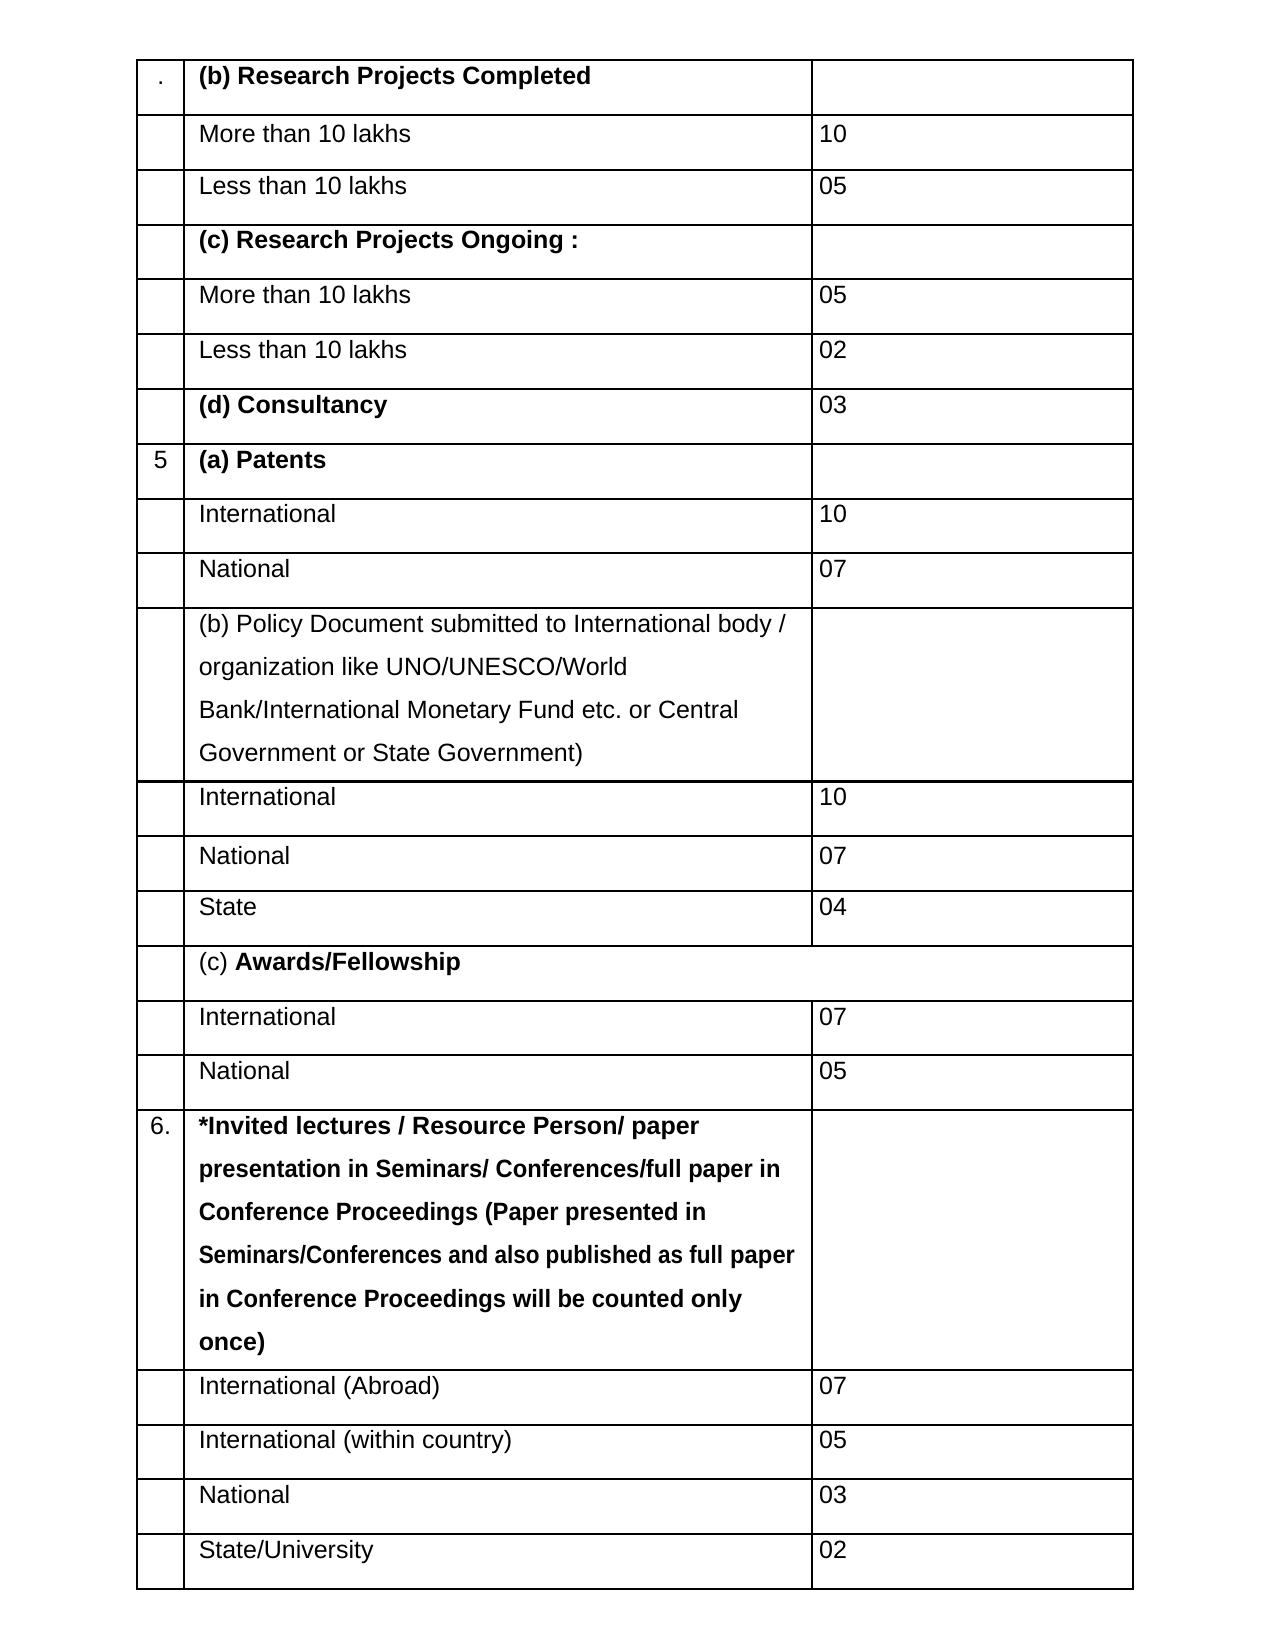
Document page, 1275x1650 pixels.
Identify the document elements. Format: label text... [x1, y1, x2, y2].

table_cell [138, 171, 183, 223]
table_cell [813, 1111, 1132, 1369]
table_cell National [185, 554, 811, 607]
table_cell [138, 335, 183, 388]
table_cell [813, 609, 1132, 780]
table_cell National [185, 837, 811, 890]
table_cell 10 [813, 783, 1132, 835]
table_cell [138, 609, 183, 780]
table_cell 10 [813, 116, 1132, 169]
table_cell 05 [813, 280, 1132, 333]
table_cell (d) Consultancy [185, 390, 811, 443]
table_cell [138, 1426, 183, 1478]
table_cell 5 [138, 445, 183, 497]
table_cell 05 [813, 1056, 1132, 1109]
table_cell *Invited lectures / Resource Person/ paper presentation in Seminars/ Conferences/full paper in Conference Proceedings (Paper presented in Seminars/Conferences and also published as full paper in Conference Proceedings will be counted only once) [185, 1111, 811, 1369]
table_cell 05 [813, 171, 1132, 223]
table_cell [138, 1371, 183, 1423]
table_cell State/University [185, 1535, 811, 1588]
table_cell [138, 783, 183, 835]
table_cell Less than 10 lakhs [185, 335, 811, 388]
table_cell International (Abroad) [185, 1371, 811, 1423]
table_cell 05 [813, 1426, 1132, 1478]
table_cell (a) Patents [185, 445, 811, 497]
table_cell 07 [813, 554, 1132, 607]
table_cell National [185, 1056, 811, 1109]
table_cell (b) Policy Document submitted to International body / organization like UNO/UNESCO/World Bank/International Monetary Fund etc. or Central Government or State Government) [185, 609, 811, 780]
table_cell [138, 116, 183, 169]
table_cell [138, 947, 183, 999]
table_cell International (within country) [185, 1426, 811, 1478]
table_cell [138, 1002, 183, 1054]
table_cell International [185, 500, 811, 552]
table_cell 07 [813, 837, 1132, 890]
table_cell International [185, 1002, 811, 1054]
table_cell [813, 445, 1132, 497]
table_cell 03 [813, 390, 1132, 443]
table_cell State [185, 892, 811, 945]
table_cell 02 [813, 1535, 1132, 1588]
table_cell [138, 280, 183, 333]
table_cell 10 [813, 500, 1132, 552]
table_cell 07 [813, 1371, 1132, 1423]
table_cell Less than 10 lakhs [185, 171, 811, 223]
table_cell National [185, 1480, 811, 1533]
table_cell [138, 892, 183, 945]
table_cell 03 [813, 1480, 1132, 1533]
table_cell . [138, 61, 183, 114]
table_cell 02 [813, 335, 1132, 388]
table_cell [138, 390, 183, 443]
table_cell [813, 61, 1132, 114]
table_cell 6. [138, 1111, 183, 1369]
table_cell 07 [813, 1002, 1132, 1054]
table_cell (c) Awards/Fellowship [185, 947, 1132, 999]
table_cell (c) Research Projects Ongoing : [185, 226, 811, 278]
table_cell [813, 226, 1132, 278]
table_cell [138, 1480, 183, 1533]
table_cell More than 10 lakhs [185, 280, 811, 333]
table_cell [138, 554, 183, 607]
table_cell [138, 1056, 183, 1109]
table_cell International [185, 783, 811, 835]
table_cell 04 [813, 892, 1132, 945]
table_cell (b) Research Projects Completed [185, 61, 811, 114]
table_cell [138, 1535, 183, 1588]
table_cell [138, 226, 183, 278]
table_cell [138, 837, 183, 890]
table_cell [138, 500, 183, 552]
table_cell More than 10 lakhs [185, 116, 811, 169]
